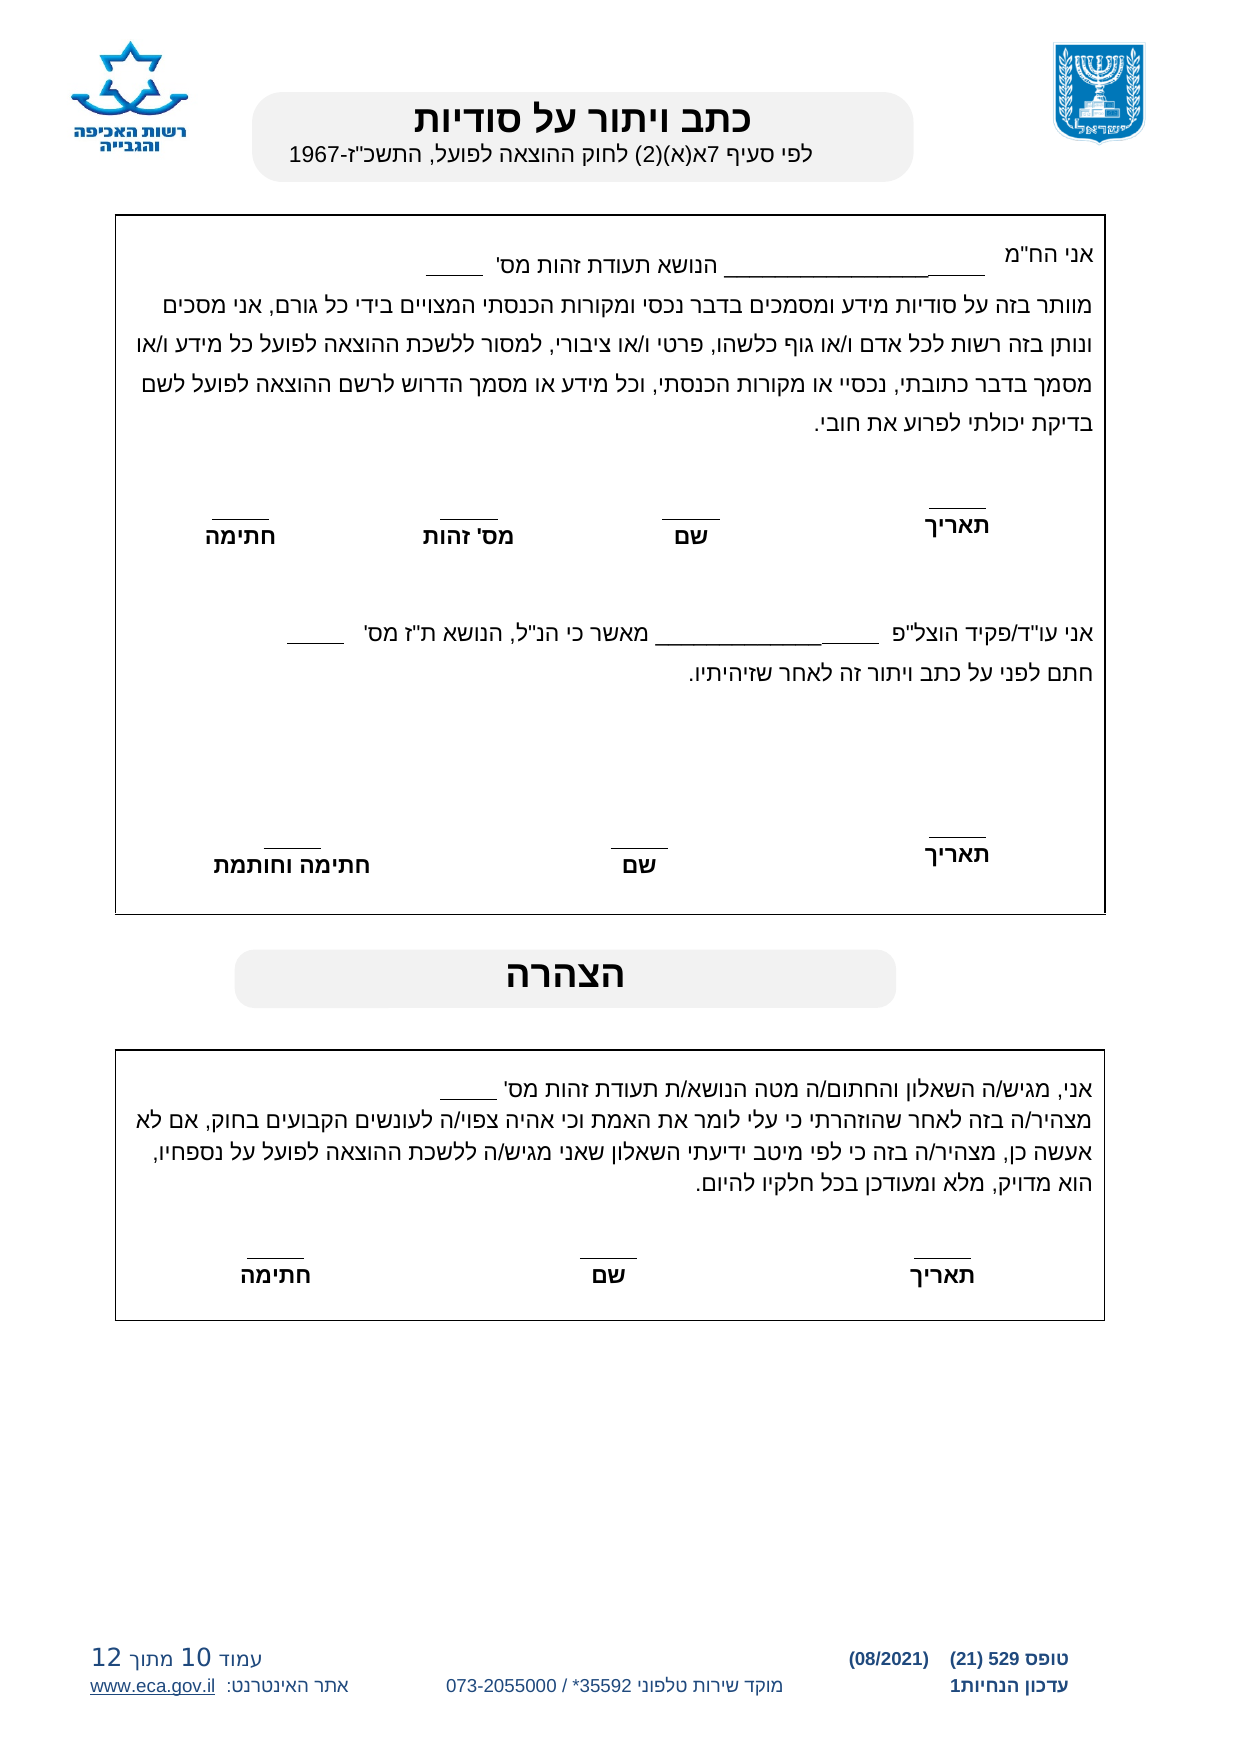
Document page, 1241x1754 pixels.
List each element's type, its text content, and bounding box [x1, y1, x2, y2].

table_cell שם [436, 1204, 781, 1319]
table_cell תאריך [810, 790, 1104, 913]
picture [1051, 40, 1147, 147]
table_cell שם [572, 465, 809, 581]
table_cell אני עו"ד/פקיד הוצל"פ _____________ מאשר כי הנ"ל, הנושא ת"ז מס' חתם לפני על כתב ויתור זה לאחר שזיהיתיו. [116, 581, 1104, 790]
table_header אני, מגיש/ה השאלון והחתום/ה מטה הנושא/ת תעודת זהות מס' מצהיר/ה בזה לאחר שהוזהרתי כי עלי לומר את האמת וכי אהיה צפוי/ה לעונשים הקבועים בחוק, אם לא אעשה כן, מצהיר/ה בזה כי לפי מיטב ידיעתי השאלון שאני מגיש/ה ללשכת ההוצאה לפועל על נספחיו, הוא מדויק, מלא ומעודכן בכל חלקיו להיום. [116, 1051, 1104, 1203]
table_cell תאריך [781, 1204, 1104, 1319]
table_cell חתימה וחותמת [116, 790, 468, 913]
table_cell מס' זהות [365, 465, 572, 581]
table_cell שם [469, 790, 809, 913]
table_header אני הח"מ ________________ הנושא תעודת זהות מס' מוותר בזה על סודיות מידע ומסמכים בדבר נכסי ומקורות הכנסתי המצויים בידי כל גורם, אני מסכים ונותן בזה רשות לכל אדם ו/או גוף כלשהו, פרטי ו/או ציבורי, למסור ללשכת ההוצאה לפועל כל מידע ו/או מסמך בדבר כתובתי, נכסיי או מקורות הכנסתי, וכל מידע או מסמך הדרוש לרשם ההוצאה לפועל לשם בדיקת יכולתי לפרוע את חובי. [116, 216, 1104, 465]
table_cell תאריך [810, 465, 1104, 581]
table_cell חתימה [116, 1204, 436, 1319]
picture [34, 39, 214, 160]
table_cell חתימה [116, 465, 365, 581]
